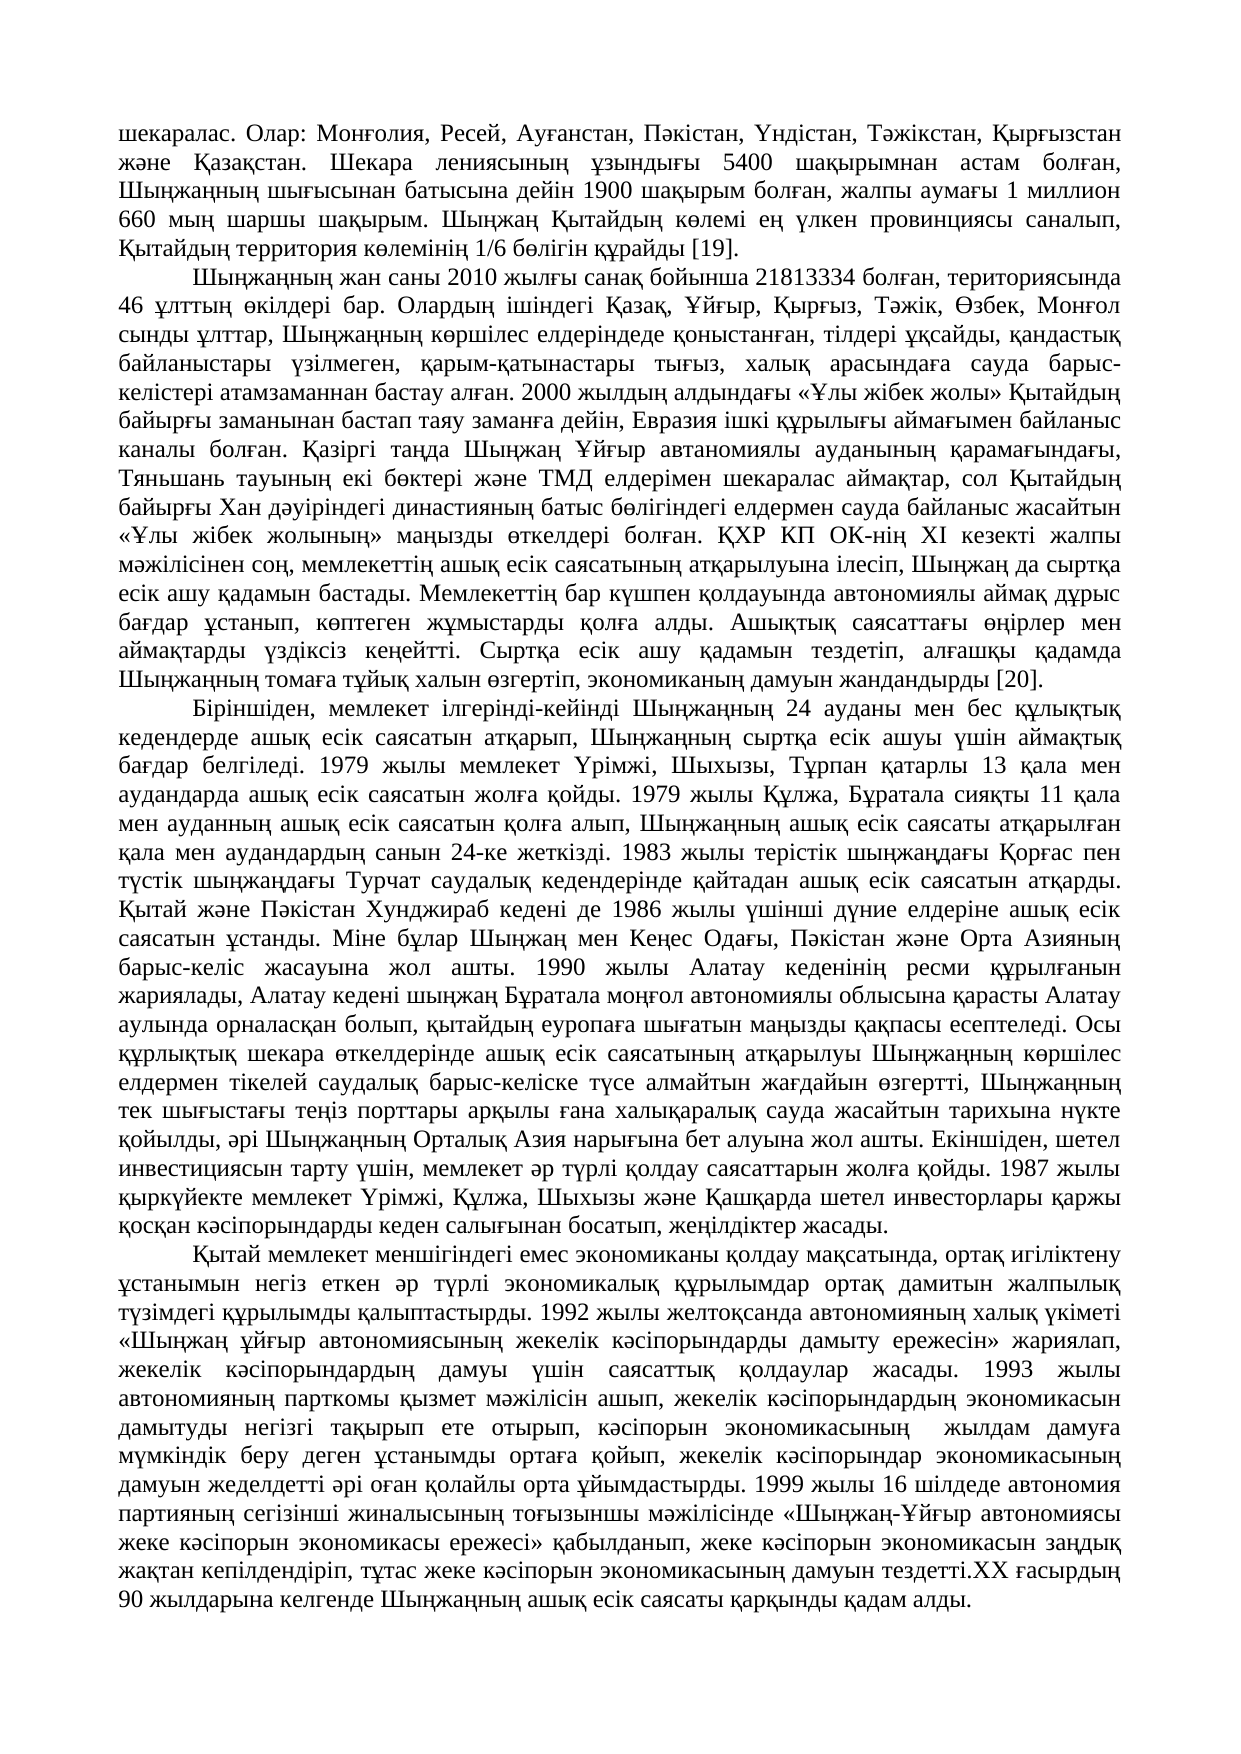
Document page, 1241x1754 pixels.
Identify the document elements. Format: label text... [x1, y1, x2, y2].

text Шыңжаңның жан саны 2010 жылғы санақ бойынша 21813334 болған, териториясында 46 ұлттың өкілдері бар. Олардың ішіндегі Қазақ, Ұйғыр, Қырғыз, Тәжік, Өзбек, Монғол сынды ұлттар, Шыңжаңның көршілес елдеріндеде қоныстанған, тілдері ұқсайды, қандастық байланыстары үзілмеген, қарым-қатынастары тығыз, халық арасындаға сауда барыс-келістері атамзаманнан бастау алған. 2000 жылдың алдындағы «Ұлы жібек жолы» Қытайдың байырғы заманынан бастап таяу заманға дейін, Евразия ішкі құрылығы аймағымен байланыс каналы болған. Қазіргі таңда Шыңжаң Ұйғыр автаномиялы ауданының қарамағындағы, Тяньшань тауының екі бөктері және ТМД елдерімен шекаралас аймақтар, сол Қытайдың байырғы Хан дәуіріндегі династияның батыс бөлігіндегі елдермен сауда байланыс жасайтын «Ұлы жібек жолының» маңызды өткелдері болған. ҚХР КП ОК-нің ХІ кезекті жалпы мәжілісінен соң, мемлекеттің ашық есік саясатының атқарылуына ілесіп, Шыңжаң да сыртқа есік ашу қадамын бастады. Мемлекеттің бар күшпен қолдауында автономиялы аймақ дұрыс бағдар ұстанып, көптеген жұмыстарды қолға алды. Ашықтық саясаттағы өңірлер мен аймақтарды үздіксіз кеңейтті. Сыртқа есік ашу қадамын тездетіп, алғашқы қадамда Шыңжаңның томаға тұйық халын өзгертіп, экономиканың дамуын жандандырды [20]. [118, 262, 1122, 693]
text Қытай мемлекет меншігіндегі емес экономиканы қолдау мақсатында, ортақ игіліктену ұстанымын негіз еткен әр түрлі экономикалық құрылымдар ортақ дамитын жалпылық түзімдегі құрылымды қалыптастырды. 1992 жылы желтоқсанда автономияның халық үкіметі «Шыңжаң ұйғыр автономиясының жекелік кәсіпорындарды дамыту ережесін» жариялап, жекелік кәсіпорындардың дамуы үшін саясаттық қолдаулар жасады. 1993 жылы автономияның парткомы қызмет мәжілісін ашып, жекелік кәсіпорындардың экономикасын дамытуды негізгі тақырып ете отырып, кәсіпорын экономикасының жылдам дамуға мүмкіндік беру деген ұстанымды ортаға қойып, жекелік кәсіпорындар экономикасының дамуын жеделдетті әрі оған қолайлы орта ұйымдастырды. 1999 жылы 16 шілдеде автономия партияның сегізінші жиналысының тоғызыншы мәжілісінде «Шыңжаң-Ұйғыр автономиясы жеке кәсіпорын экономикасы ережесі» қабылданып, жеке кәсіпорын экономикасын заңдық жақтан кепілдендіріп, тұтас жеке кәсіпорын экономикасының дамуын тездетті.ХХ ғасырдың 90 жылдарына келгенде Шыңжаңның ашық есік саясаты қарқынды қадам алды. [118, 1239, 1122, 1613]
text Біріншіден, мемлекет ілгерінді-кейінді Шыңжаңның 24 ауданы мен бес құлықтық кедендерде ашық есік саясатын атқарып, Шыңжаңның сыртқа есік ашуы үшін аймақтық бағдар белгіледі. 1979 жылы мемлекет Үрімжі, Шыхызы, Тұрпан қатарлы 13 қала мен аудандарда ашық есік саясатын жолға қойды. 1979 жылы Құлжа, Бұратала сияқты 11 қала мен ауданның ашық есік саясатын қолға алып, Шыңжаңның ашық есік саясаты атқарылған қала мен аудандардың санын 24-ке жеткізді. 1983 жылы терістік шыңжаңдағы Қорғас пен түстік шыңжаңдағы Турчат саудалық кедендерінде қайтадан ашық есік саясатын атқарды. Қытай және Пәкістан Хунджираб кедені де 1986 жылы үшінші дүние елдеріне ашық есік саясатын ұстанды. Міне бұлар Шыңжаң мен Кеңес Одағы, Пәкістан және Орта Азияның барыс-келіс жасауына жол ашты. 1990 жылы Алатау кеденінің ресми құрылғанын жариялады, Алатау кедені шыңжаң Бұратала моңғол автономиялы облысына қарасты Алатау аулында орналасқан болып, қытайдың еуропаға шығатын маңызды қақпасы есептеледі. Осы құрлықтық шекара өткелдерінде ашық есік саясатының атқарылуы Шыңжаңның көршілес елдермен тікелей саудалық барыс-келіске түсе алмайтын жағдайын өзгертті, Шыңжаңның тек шығыстағы теңіз порттары арқылы ғана халықаралық сауда жасайтын тарихына нүкте қойылды, әрі Шыңжаңның Орталық Азия нарығына бет алуына жол ашты. Екіншіден, шетел инвестициясын тарту үшін, мемлекет әр түрлі қолдау саясаттарын жолға қойды. 1987 жылы қыркүйекте мемлекет Үрімжі, Құлжа, Шыхызы және Қашқарда шетел инвесторлары қаржы қосқан кәсіпорындарды кеден салығынан босатып, жеңілдіктер жасады. [118, 693, 1122, 1239]
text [118, 118, 1122, 262]
